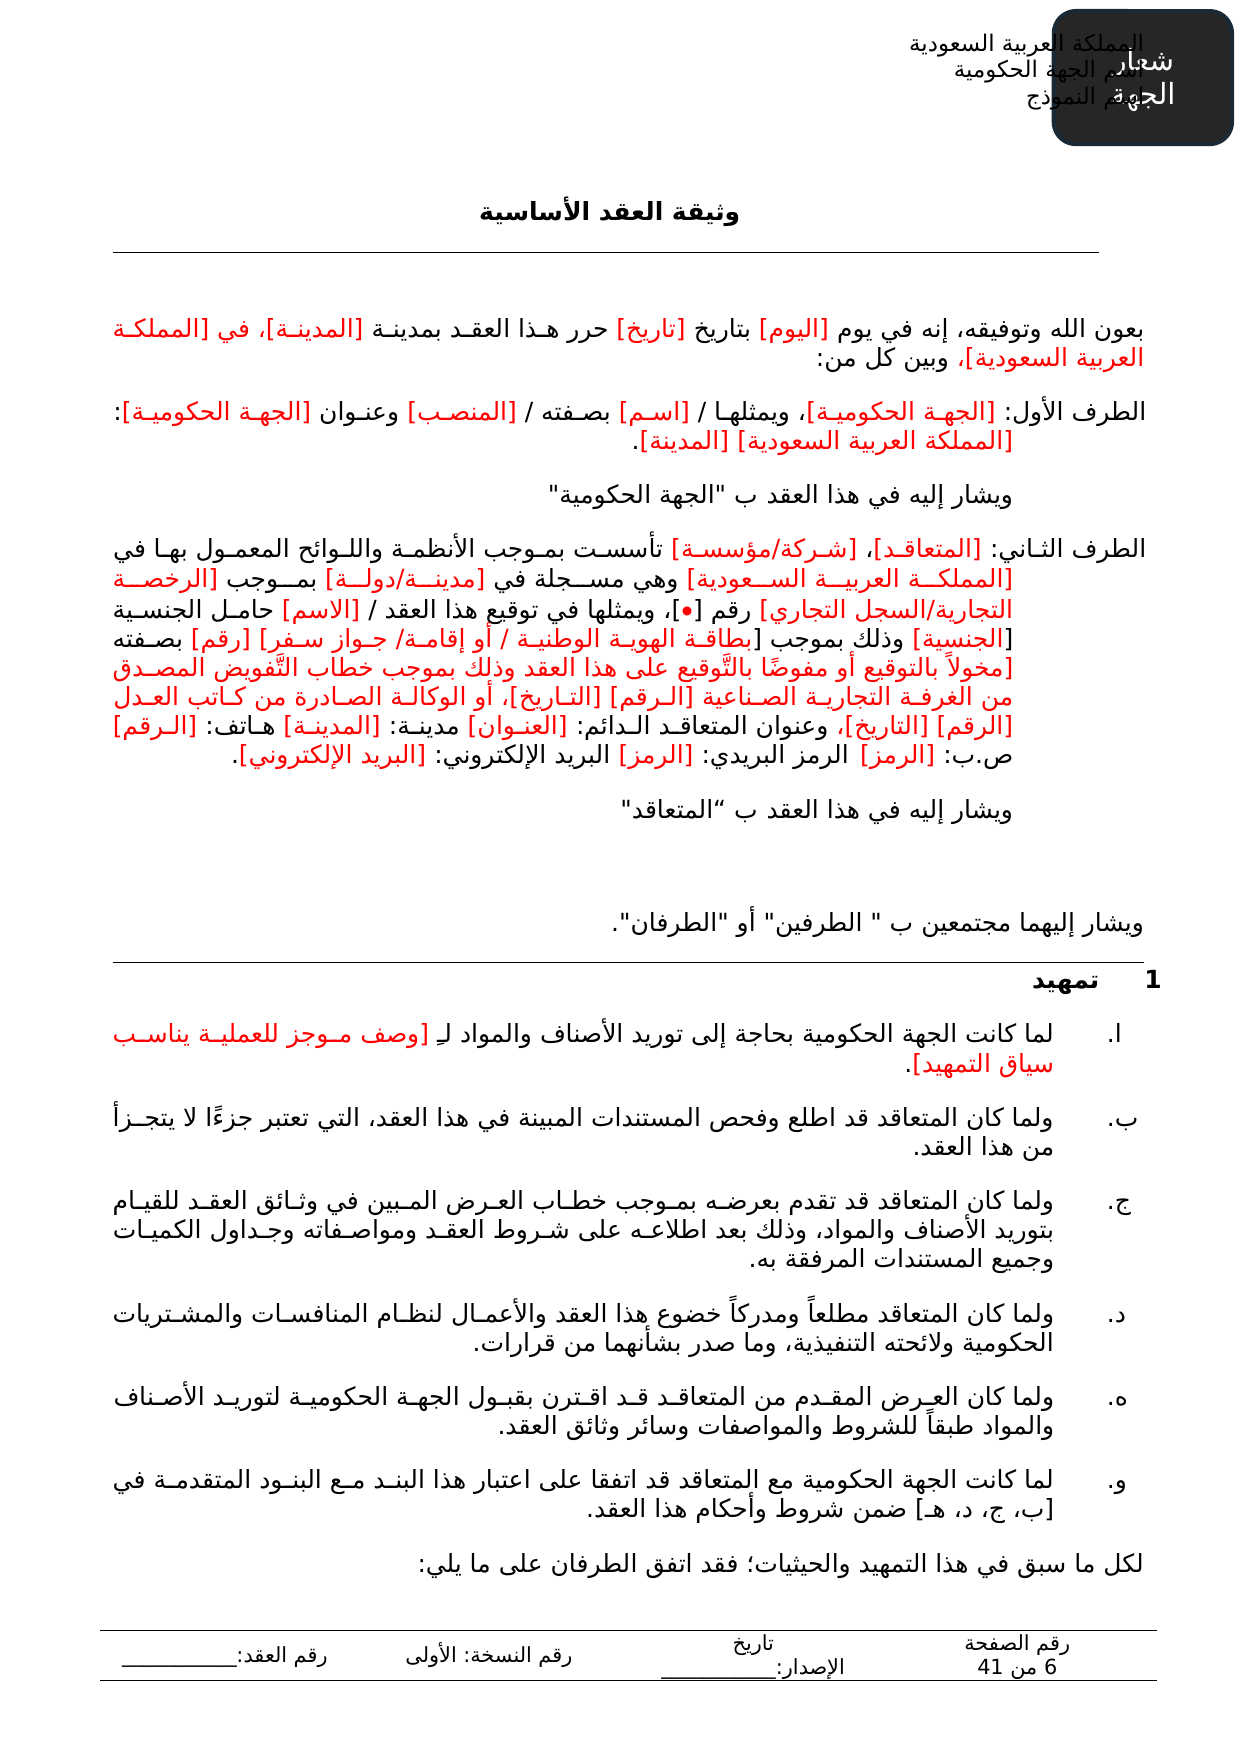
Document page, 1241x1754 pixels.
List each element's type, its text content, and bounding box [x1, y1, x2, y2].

list لما كانت الجهة الحكومية مع المتعاقد قد اتفقا على اعتبار هذا البند مع البنود المتقدمة في [ب، ج، د، هـ] ضمن شروط وأحكام هذا العقد. [112, 1465, 1107, 1524]
list ولما كان المتعاقد مطلعاً ومدركاً خضوع هذا العقد والأعمال لنظام المنافسات والمشتريات الحكومية ولائحته التنفيذية، وما صدر بشأنهما من قرارات. [112, 1299, 1107, 1357]
text لكل ما سبق في هذا التمهيد والحيثيات؛ فقد اتفق الطرفان على ما يلي: [112, 1549, 1144, 1578]
text بعون الله وتوفيقه، إنه في يوم [اليوم] بتاريخ [تاريخ] حرر هذا العقد بمدينة [المدينة]، في [المملكة العربية السعودية]، وبين كل من: [112, 314, 1144, 372]
list ولما كان المتعاقد قد تقدم بعرضه بموجب خطاب العرض المبين في وثائق العقد للقيام بتوريد الأصناف والمواد، وذلك بعد اطلاعه على شروط العقد ومواصفاته وجداول الكميات وجميع المستندات المرفقة به. [112, 1186, 1107, 1274]
list ولما كان المتعاقد قد اطلع وفحص المستندات المبينة في هذا العقد، التي تعتبر جزءًا لا يتجزأ من هذا العقد. [112, 1103, 1107, 1161]
text ويشار إليه في هذا العقد ب “المتعاقد" [112, 795, 1013, 824]
text الطرف الثاني: [المتعاقد]، [شركة/مؤسسة] تأسست بموجب الأنظمة واللوائح المعمول بها في [المملكة العربية السعودية] وهي مسجلة في [مدينة/دولة] بموجب [الرخصة التجارية/السجل التجاري] رقم []، ويمثلها في توقيع هذا العقد / [الاسم] حامل الجنسية [الجنسية] وذلك بموجب [بطاقة الهوية الوطنية / أو إقامة/ جواز سفر] [رقم] بصفته [مخولاً بالتوقيع أو مفوضًا بالتَّوقيع على هذا العقد وذلك بموجب خطاب التَّفويض المصدق من الغرفة التجارية الصناعية [الرقم] [التاريخ]، أو الوكالة الصادرة من كاتب العدل [الرقم] [التاريخ]، وعنوان المتعاقد الدائم: [العنوان] مدينة: [المدينة] هاتف: [الرقم] ص.ب: [الرمز] الرمز البريدي: [الرمز] البريد الإلكتروني: [البريد الإلكتروني]. [112, 535, 1146, 770]
text الطرف الأول: [الجهة الحكومية]، ويمثلها / [اسم] بصفته / [المنصب] وعنوان [الجهة الحكومية]: [المملكة العربية السعودية] [المدينة]. [112, 397, 1146, 456]
text ويشار إليه في هذا العقد ب "الجهة الحكومية" [112, 481, 1013, 510]
list ولما كان العرض المقدم من المتعاقد قد اقترن بقبول الجهة الحكومية لتوريد الأصناف والمواد طبقاً للشروط والمواصفات وسائر وثائق العقد. [112, 1382, 1107, 1440]
list لما كانت الجهة الحكومية بحاجة إلى توريد الأصناف والمواد لـِ [وصف موجز للعملية يناسب سياق التمهيد]. [112, 1019, 1107, 1078]
text ويشار إليهما مجتمعين ب " الطرفين" أو "الطرفان". [112, 908, 1144, 937]
subtitle وثيقة العقد الأساسية [112, 197, 1107, 227]
subtitle تمهيد [112, 963, 1144, 994]
